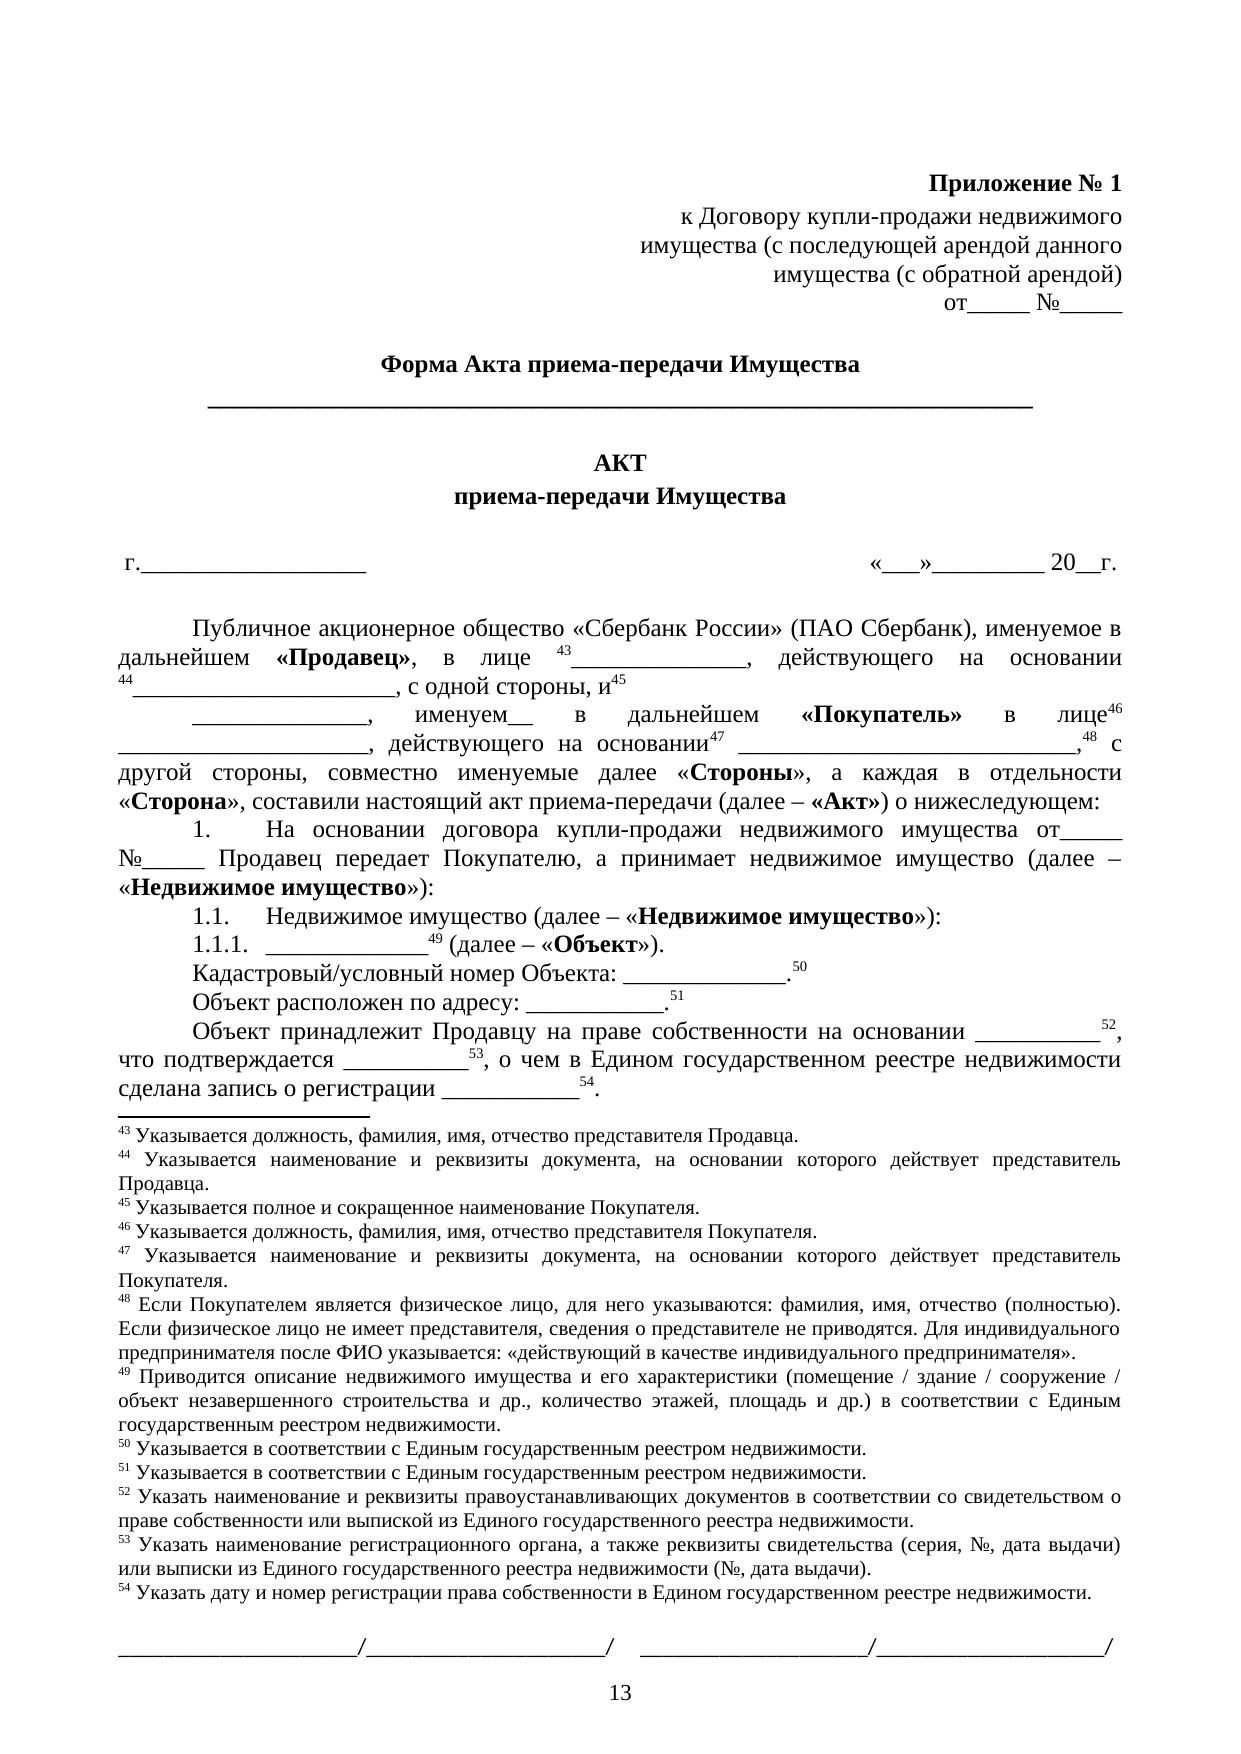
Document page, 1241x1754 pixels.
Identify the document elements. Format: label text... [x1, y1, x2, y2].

text приема-передачи Имущества [118, 481, 1122, 510]
list Недвижимое имущество (далее – «Недвижимое имущество»): [118, 901, 1122, 929]
text АКТ [118, 448, 1122, 477]
text Объект расположен по адресу: ___________. [118, 987, 1122, 1016]
text Объект принадлежит Продавцу на праве собственности на основании __________, что подтверждается __________, о чем в Едином государственном реестре недвижимости сделана запись о регистрации ___________. [118, 1016, 1122, 1102]
text Публичное акционерное общество «Сбербанк России» (ПАО Сбербанк), именуемое в дальнейшем «Продавец», в лице ______________, действующего на основании _____________________, с одной стороны, и [118, 613, 1122, 699]
text Форма Акта приема-передачи Имущества [118, 349, 1122, 378]
list _____________ (далее – «Объект»). [118, 929, 1122, 958]
text г.__________________ «___»_________ 20__г. [118, 547, 1122, 576]
text к Договору купли-продажи недвижимого имущества (с последующей арендой данного имущества (с обратной арендой) [591, 201, 1122, 287]
list На основании договора купли-продажи недвижимого имущества от_____ №_____ Продавец передает Покупателю, а принимает недвижимое имущество (далее – «Недвижимое имущество»): [118, 814, 1122, 901]
text Кадастровый/условный номер Объекта: _____________. [118, 958, 1122, 987]
text от_____ №_____ [118, 287, 1122, 316]
text Приложение № 1 [118, 168, 1122, 197]
text ______________, именуем__ в дальнейшем «Покупатель» в лице ____________________, действующего на основании ___________________________, с другой стороны, совместно именуемые далее «Стороны», а каждая в отдельности «Сторона», составили настоящий акт приема-передачи (далее – «Акт») о нижеследующем: [118, 699, 1122, 814]
text __________________________________________________________________ [118, 382, 1122, 411]
